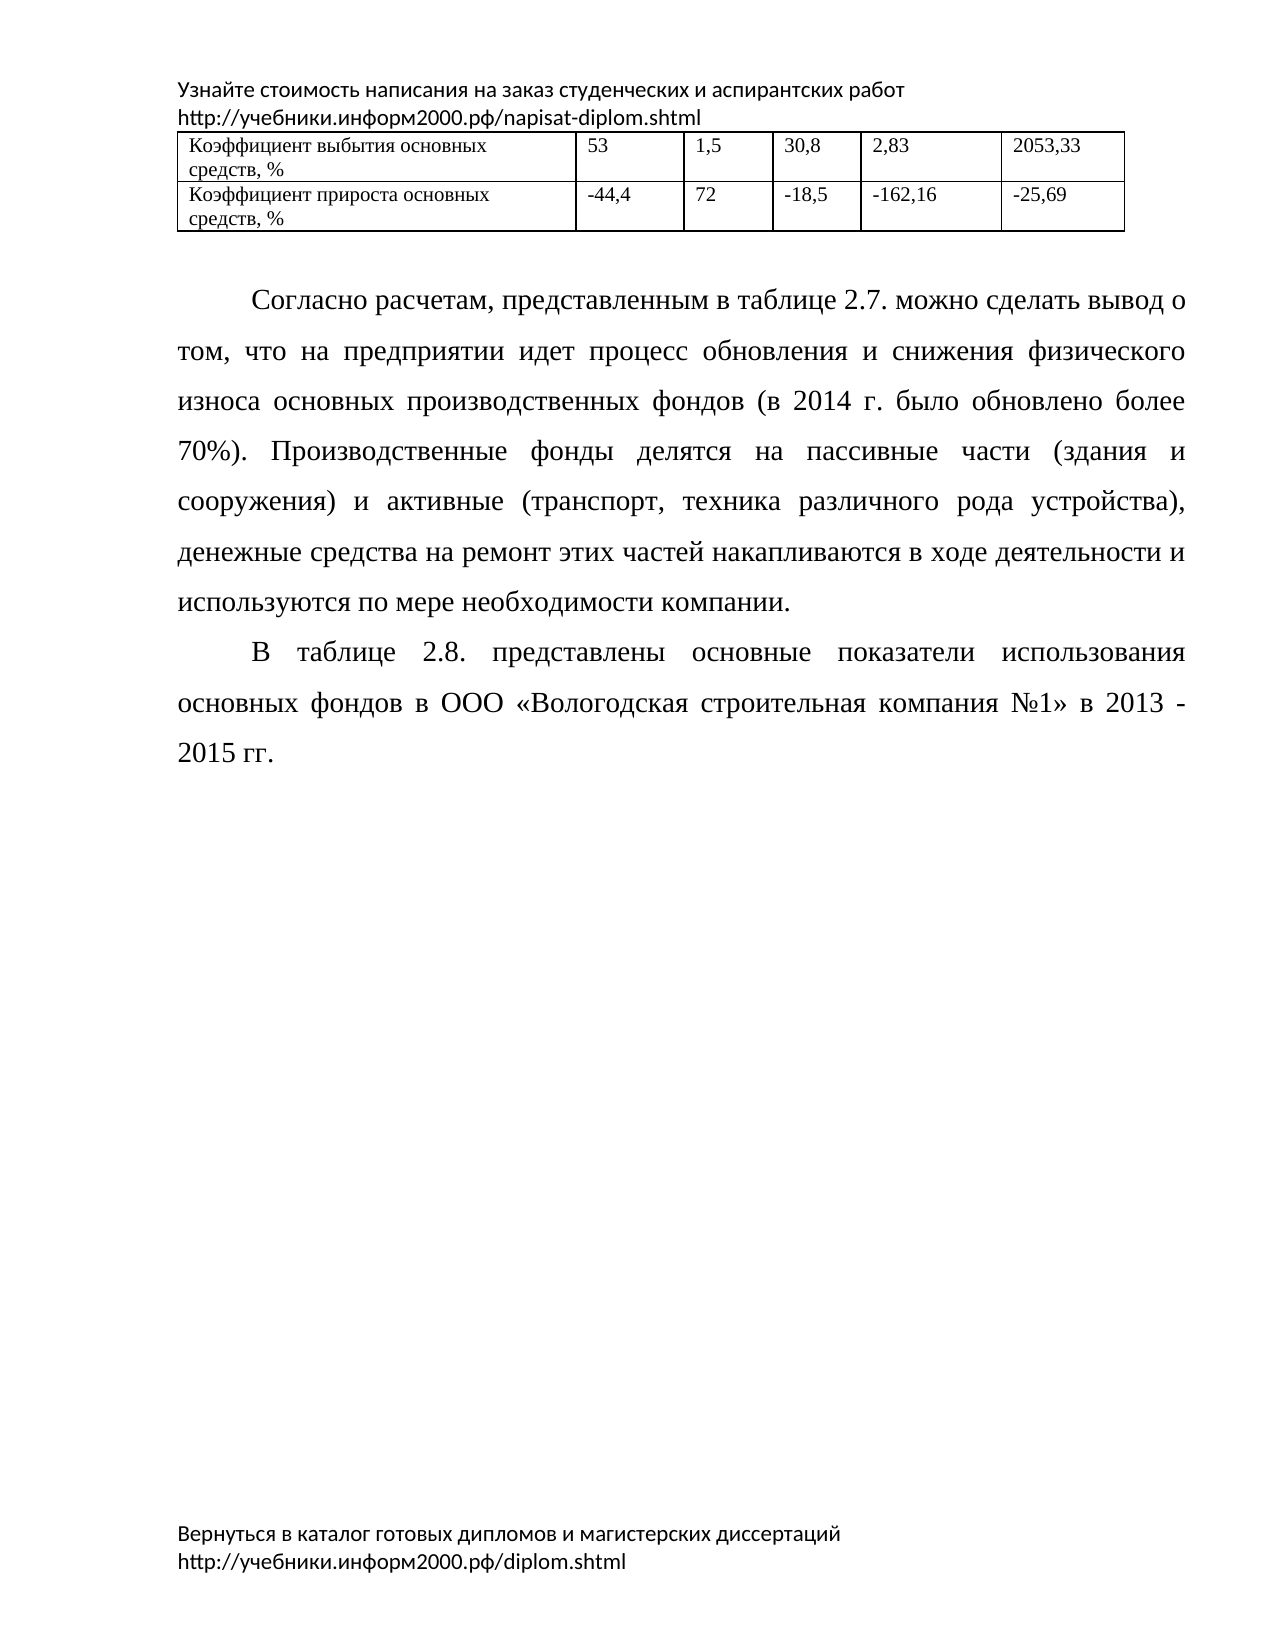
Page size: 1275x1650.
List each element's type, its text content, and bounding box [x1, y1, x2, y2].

table_cell -44,4 [577, 182, 683, 230]
table_cell 2053,33 [1002, 133, 1124, 181]
table_cell -18,5 [774, 182, 860, 230]
table_cell 2,83 [862, 133, 1001, 181]
table_cell -162,16 [862, 182, 1001, 230]
text Согласно расчетам, представленным в таблице 2.7. можно сделать вывод о том, что на предприятии идет процесс обновления и снижения физического износа основных производственных фондов (в 2014 г. было обновлено более 70%). Производственные фонды делятся на пассивные части (здания и сооружения) и активные (транспорт, техника различного рода устройства), денежные средства на ремонт этих частей накапливаются в ходе деятельности и используются по мере необходимости компании. [177, 282, 1186, 618]
table_cell 72 [685, 182, 772, 230]
table_cell -25,69 [1002, 182, 1124, 230]
table_cell 1,5 [685, 133, 772, 181]
table_cell Коэффициент выбытия основных средств, % [178, 133, 575, 181]
table_cell Коэффициент прироста основных средств, % [178, 182, 575, 230]
table_cell 30,8 [774, 133, 860, 181]
table_cell 53 [577, 133, 683, 181]
text В таблице 2.8. представлены основные показатели использования основных фондов в ООО «Вологодская строительная компания №1» в 2013 - 2015 гг. [177, 634, 1186, 769]
